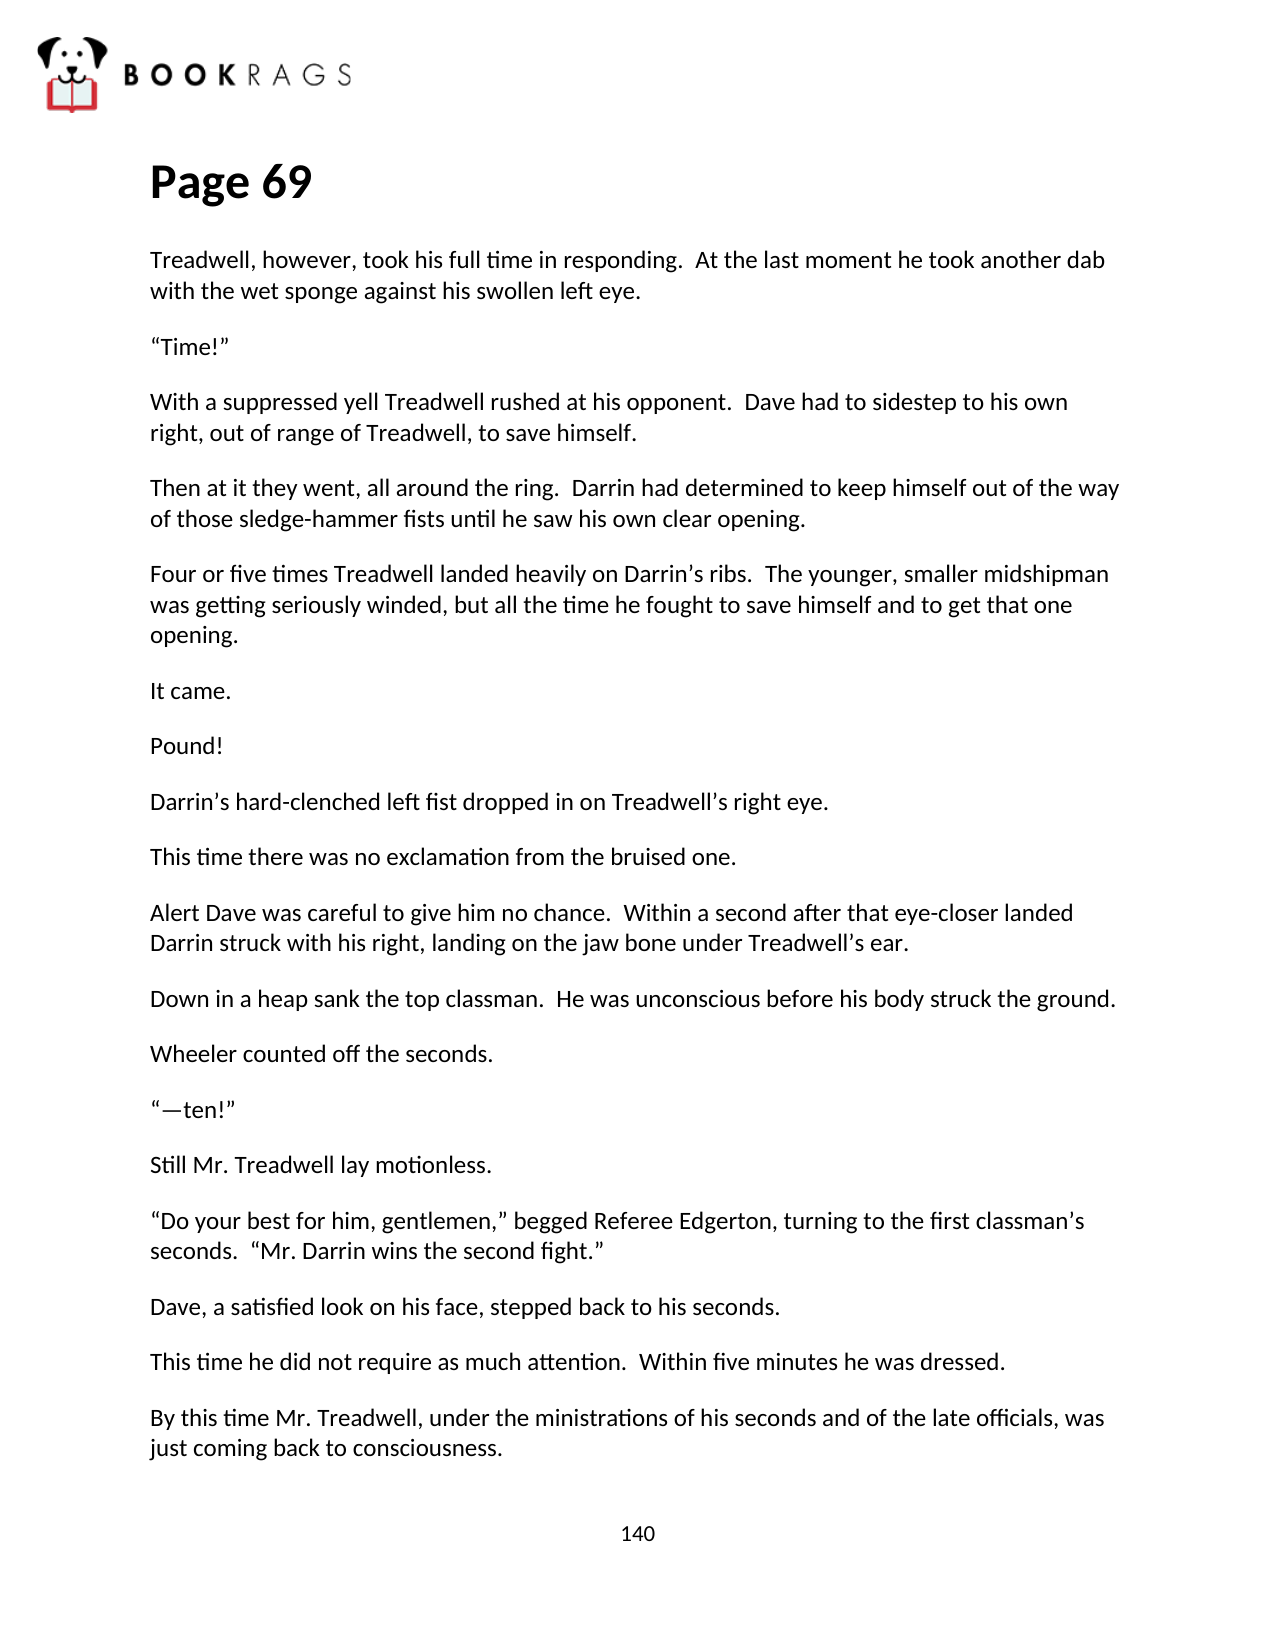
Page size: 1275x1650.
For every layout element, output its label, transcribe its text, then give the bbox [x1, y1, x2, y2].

picture [37, 37, 351, 113]
text Alert Dave was careful to give him no chance. Within a second after that eye-closer landed Darrin struck with his right, landing on the jaw bone under Treadwell’s ear. [150, 897, 1125, 958]
text Still Mr. Treadwell lay motionless. [150, 1149, 1125, 1180]
text Treadwell, however, took his full time in responding. At the last moment he took another dab with the wet sponge against his swollen left eye. [150, 244, 1125, 306]
text By this time Mr. Treadwell, under the ministrations of his seconds and of the late officials, was just coming back to consciousness. [150, 1402, 1125, 1463]
text Then at it they went, all around the ring. Darrin had determined to keep himself out of the way of those sledge-hammer fists until he saw his own clear opening. [150, 472, 1125, 533]
text Pound! [150, 730, 1125, 761]
text This time there was no exclamation from the bruised one. [150, 841, 1125, 872]
text Dave, a satisfied look on his face, stepped back to his seconds. [150, 1291, 1125, 1322]
text Page 69 [150, 150, 1125, 211]
text Darrin’s hard-clenched left fist dropped in on Treadwell’s right eye. [150, 786, 1125, 816]
text “—­ten!” [150, 1094, 1125, 1124]
text “Time!” [150, 331, 1125, 361]
text Down in a heap sank the top classman. He was unconscious before his body struck the ground. [150, 983, 1125, 1013]
text Four or five times Treadwell landed heavily on Darrin’s ribs. The younger, smaller midshipman was getting seriously winded, but all the time he fought to save himself and to get that one opening. [150, 558, 1125, 650]
text It came. [150, 675, 1125, 705]
text With a suppressed yell Treadwell rushed at his opponent. Dave had to sidestep to his own right, out of range of Treadwell, to save himself. [150, 386, 1125, 447]
text “Do your best for him, gentlemen,” begged Referee Edgerton, turning to the first classman’s seconds. “Mr. Darrin wins the second fight.” [150, 1205, 1125, 1266]
text This time he did not require as much attention. Within five minutes he was dressed. [150, 1347, 1125, 1377]
text Wheeler counted off the seconds. [150, 1038, 1125, 1069]
